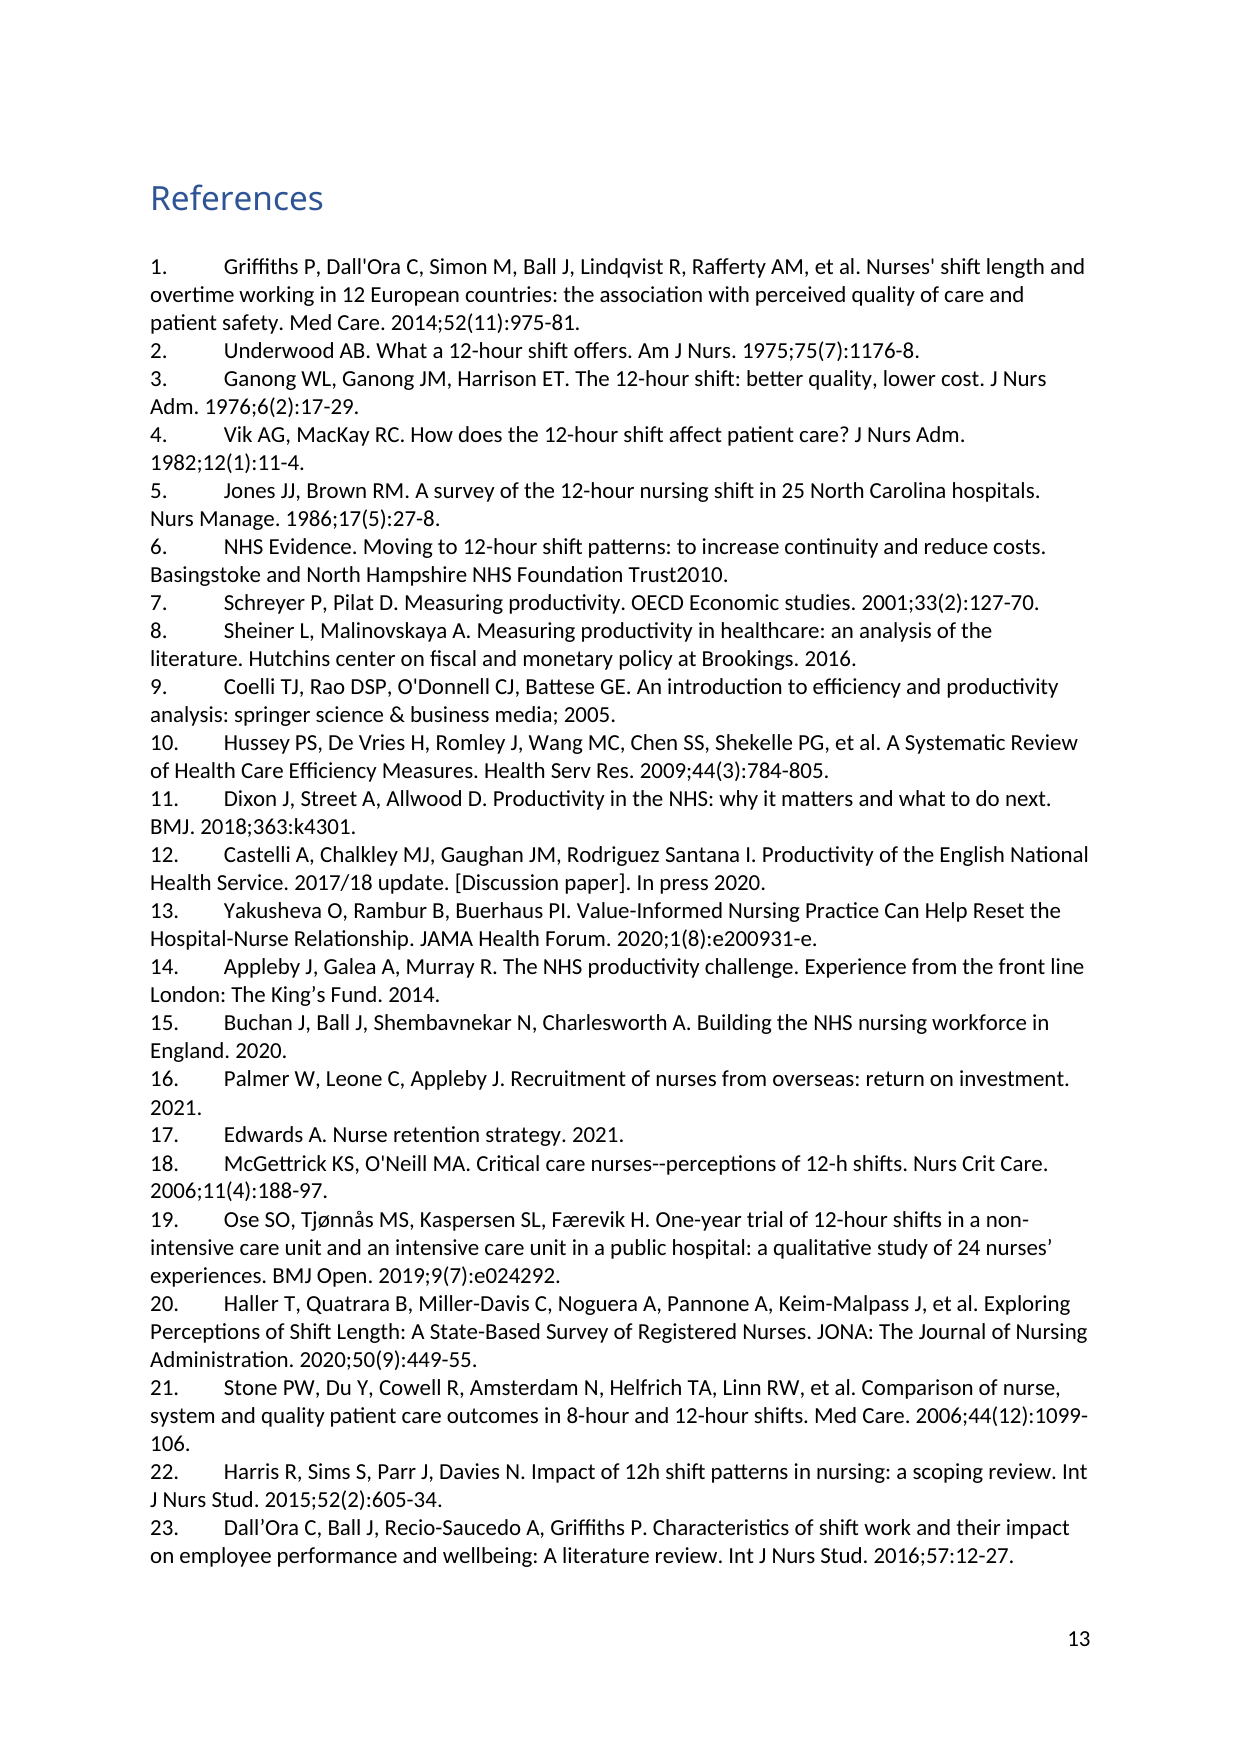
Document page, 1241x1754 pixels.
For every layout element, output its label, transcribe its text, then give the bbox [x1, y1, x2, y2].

text 17. Edwards A. Nurse retention strategy. 2021. [150, 1121, 1090, 1149]
text 14. Appleby J, Galea A, Murray R. The NHS productivity challenge. Experience from the front line London: The King’s Fund. 2014. [150, 952, 1090, 1008]
text 11. Dixon J, Street A, Allwood D. Productivity in the NHS: why it matters and what to do next. BMJ. 2018;363:k4301. [150, 784, 1090, 840]
text 8. Sheiner L, Malinovskaya A. Measuring productivity in healthcare: an analysis of the literature. Hutchins center on fiscal and monetary policy at Brookings. 2016. [150, 616, 1090, 672]
text 18. McGettrick KS, O'Neill MA. Critical care nurses--perceptions of 12-h shifts. Nurs Crit Care. 2006;11(4):188-97. [150, 1149, 1090, 1205]
text 15. Buchan J, Ball J, Shembavnekar N, Charlesworth A. Building the NHS nursing workforce in England. 2020. [150, 1008, 1090, 1064]
text 12. Castelli A, Chalkley MJ, Gaughan JM, Rodriguez Santana I. Productivity of the English National Health Service. 2017/18 update. [Discussion paper]. In press 2020. [150, 840, 1090, 896]
text 19. Ose SO, Tjønnås MS, Kaspersen SL, Færevik H. One-year trial of 12-hour shifts in a non-intensive care unit and an intensive care unit in a public hospital: a qualitative study of 24 nurses’ experiences. BMJ Open. 2019;9(7):e024292. [150, 1205, 1090, 1289]
text 3. Ganong WL, Ganong JM, Harrison ET. The 12-hour shift: better quality, lower cost. J Nurs Adm. 1976;6(2):17-29. [150, 364, 1090, 420]
text 22. Harris R, Sims S, Parr J, Davies N. Impact of 12h shift patterns in nursing: a scoping review. Int J Nurs Stud. 2015;52(2):605-34. [150, 1457, 1090, 1513]
text 20. Haller T, Quatrara B, Miller-Davis C, Noguera A, Pannone A, Keim-Malpass J, et al. Exploring Perceptions of Shift Length: A State-Based Survey of Registered Nurses. JONA: The Journal of Nursing Administration. 2020;50(9):449-55. [150, 1289, 1090, 1373]
text 4. Vik AG, MacKay RC. How does the 12-hour shift affect patient care? J Nurs Adm. 1982;12(1):11-4. [150, 420, 1090, 476]
text 16. Palmer W, Leone C, Appleby J. Recruitment of nurses from overseas: return on investment. 2021. [150, 1064, 1090, 1121]
subtitle References [150, 175, 1090, 220]
text 5. Jones JJ, Brown RM. A survey of the 12-hour nursing shift in 25 North Carolina hospitals. Nurs Manage. 1986;17(5):27-8. [150, 476, 1090, 532]
text 6. NHS Evidence. Moving to 12-hour shift patterns: to increase continuity and reduce costs. Basingstoke and North Hampshire NHS Foundation Trust2010. [150, 532, 1090, 588]
text 9. Coelli TJ, Rao DSP, O'Donnell CJ, Battese GE. An introduction to efficiency and productivity analysis: springer science & business media; 2005. [150, 672, 1090, 728]
text 10. Hussey PS, De Vries H, Romley J, Wang MC, Chen SS, Shekelle PG, et al. A Systematic Review of Health Care Efficiency Measures. Health Serv Res. 2009;44(3):784-805. [150, 728, 1090, 784]
text 13. Yakusheva O, Rambur B, Buerhaus PI. Value-Informed Nursing Practice Can Help Reset the Hospital-Nurse Relationship. JAMA Health Forum. 2020;1(8):e200931-e. [150, 896, 1090, 952]
text 23. Dall’Ora C, Ball J, Recio-Saucedo A, Griffiths P. Characteristics of shift work and their impact on employee performance and wellbeing: A literature review. Int J Nurs Stud. 2016;57:12-27. [150, 1513, 1090, 1569]
text 21. Stone PW, Du Y, Cowell R, Amsterdam N, Helfrich TA, Linn RW, et al. Comparison of nurse, system and quality patient care outcomes in 8-hour and 12-hour shifts. Med Care. 2006;44(12):1099-106. [150, 1373, 1090, 1457]
text 7. Schreyer P, Pilat D. Measuring productivity. OECD Economic studies. 2001;33(2):127-70. [150, 588, 1090, 616]
text 1. Griffiths P, Dall'Ora C, Simon M, Ball J, Lindqvist R, Rafferty AM, et al. Nurses' shift length and overtime working in 12 European countries: the association with perceived quality of care and patient safety. Med Care. 2014;52(11):975-81. [150, 252, 1090, 336]
text 2. Underwood AB. What a 12-hour shift offers. Am J Nurs. 1975;75(7):1176-8. [150, 336, 1090, 364]
